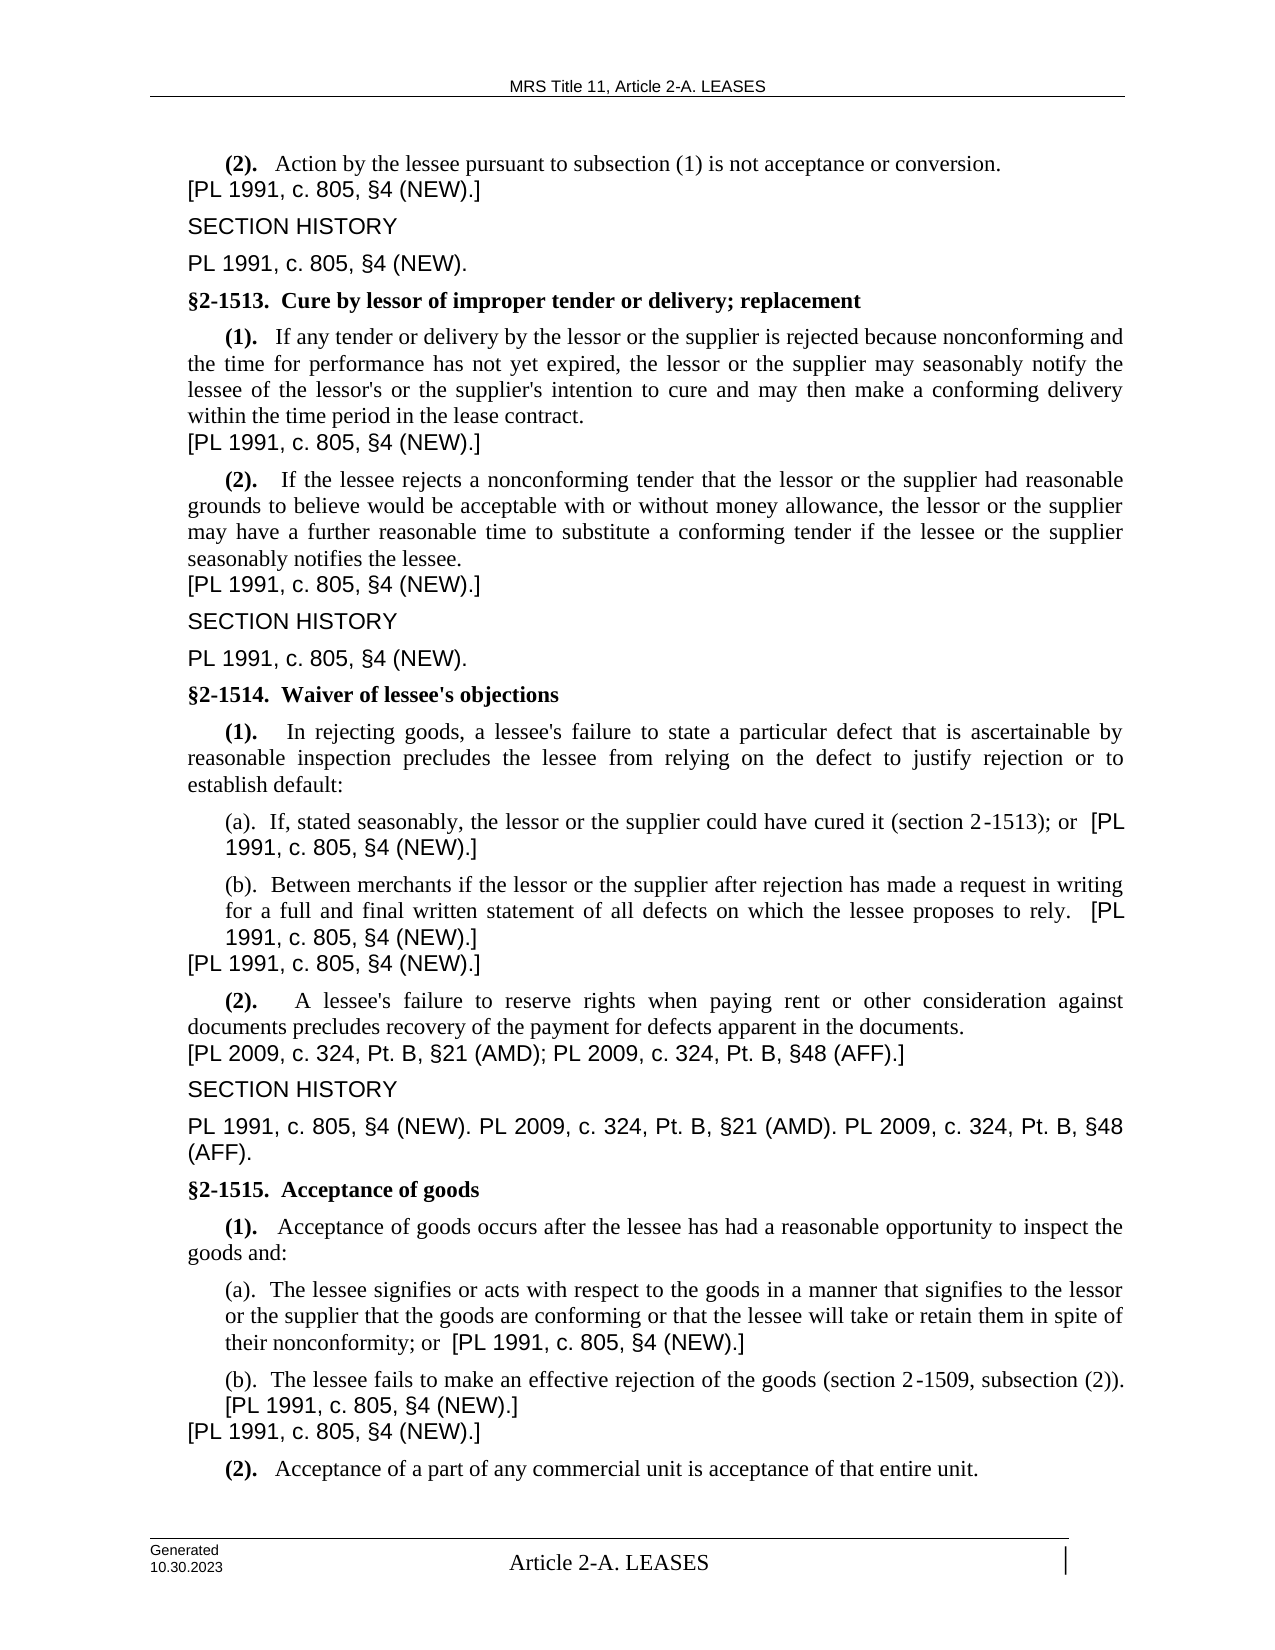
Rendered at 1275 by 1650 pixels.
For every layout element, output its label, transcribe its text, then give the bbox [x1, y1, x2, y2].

text [PL 1991, c. 805, §4 (NEW).] [187, 429, 1125, 455]
text [PL 1991, c. 805, §4 (NEW).] [187, 176, 1125, 203]
text (2). A lessee's failure to reserve rights when paying rent or other consideration against documents precludes recovery of the payment for defects apparent in the documents. [187, 987, 1125, 1039]
text PL 1991, c. 805, §4 (NEW). PL 2009, c. 324, Pt. B, §21 (AMD). PL 2009, c. 324, Pt. B, §48 (AFF). [187, 1113, 1125, 1166]
text §2-1514. Waiver of lessee's objections [187, 681, 1125, 708]
text PL 1991, c. 805, §4 (NEW). [187, 644, 1125, 671]
text SECTION HISTORY [187, 1076, 1125, 1103]
text SECTION HISTORY [187, 213, 1125, 239]
text (2). Acceptance of a part of any commercial unit is acceptance of that entire unit. [187, 1455, 1125, 1481]
text §2-1513. Cure by lessor of improper tender or delivery; replacement [187, 287, 1125, 313]
text (1). Acceptance of goods occurs after the lessee has had a reasonable opportunity to inspect the goods and: [187, 1213, 1125, 1266]
text SECTION HISTORY [187, 608, 1125, 634]
text [PL 1991, c. 805, §4 (NEW).] [187, 1418, 1125, 1445]
text (1). If any tender or delivery by the lessor or the supplier is rejected because nonconforming and the time for performance has not yet expired, the lessor or the supplier may seasonably notify the lessee of the lessor's or the supplier's intention to cure and may then make a conforming delivery within the time period in the lease contract. [187, 323, 1125, 429]
text PL 1991, c. 805, §4 (NEW). [187, 250, 1125, 276]
text (2). If the lessee rejects a nonconforming tender that the lessor or the supplier had reasonable grounds to believe would be acceptable with or without money allowance, the lessor or the supplier may have a further reasonable time to substitute a conforming tender if the lessee or the supplier seasonably notifies the lessee. [187, 466, 1125, 571]
text (1). In rejecting goods, a lessee's failure to state a particular defect that is ascertainable by reasonable inspection precludes the lessee from relying on the defect to justify rejection or to establish default: [187, 718, 1125, 797]
text [PL 1991, c. 805, §4 (NEW).] [187, 571, 1125, 597]
text (b). Between merchants if the lessor or the supplier after rejection has made a request in writing for a full and final written statement of all defects on which the lessee proposes to rely. [PL 1991, c. 805, §4 (NEW).] [225, 871, 1125, 950]
text (b). The lessee fails to make an effective rejection of the goods (section 2‑1509, subsection (2)). [PL 1991, c. 805, §4 (NEW).] [225, 1366, 1125, 1418]
text (2). Action by the lessee pursuant to subsection (1) is not acceptance or conversion. [187, 150, 1125, 176]
text (a). If, stated seasonably, the lessor or the supplier could have cured it (section 2‑1513); or [PL 1991, c. 805, §4 (NEW).] [225, 808, 1125, 860]
text §2-1515. Acceptance of goods [187, 1176, 1125, 1202]
text [PL 2009, c. 324, Pt. B, §21 (AMD); PL 2009, c. 324, Pt. B, §48 (AFF).] [187, 1039, 1125, 1066]
text [PL 1991, c. 805, §4 (NEW).] [187, 950, 1125, 976]
text (a). The lessee signifies or acts with respect to the goods in a manner that signifies to the lessor or the supplier that the goods are conforming or that the lessee will take or retain them in spite of their nonconformity; or [PL 1991, c. 805, §4 (NEW).] [225, 1276, 1125, 1355]
